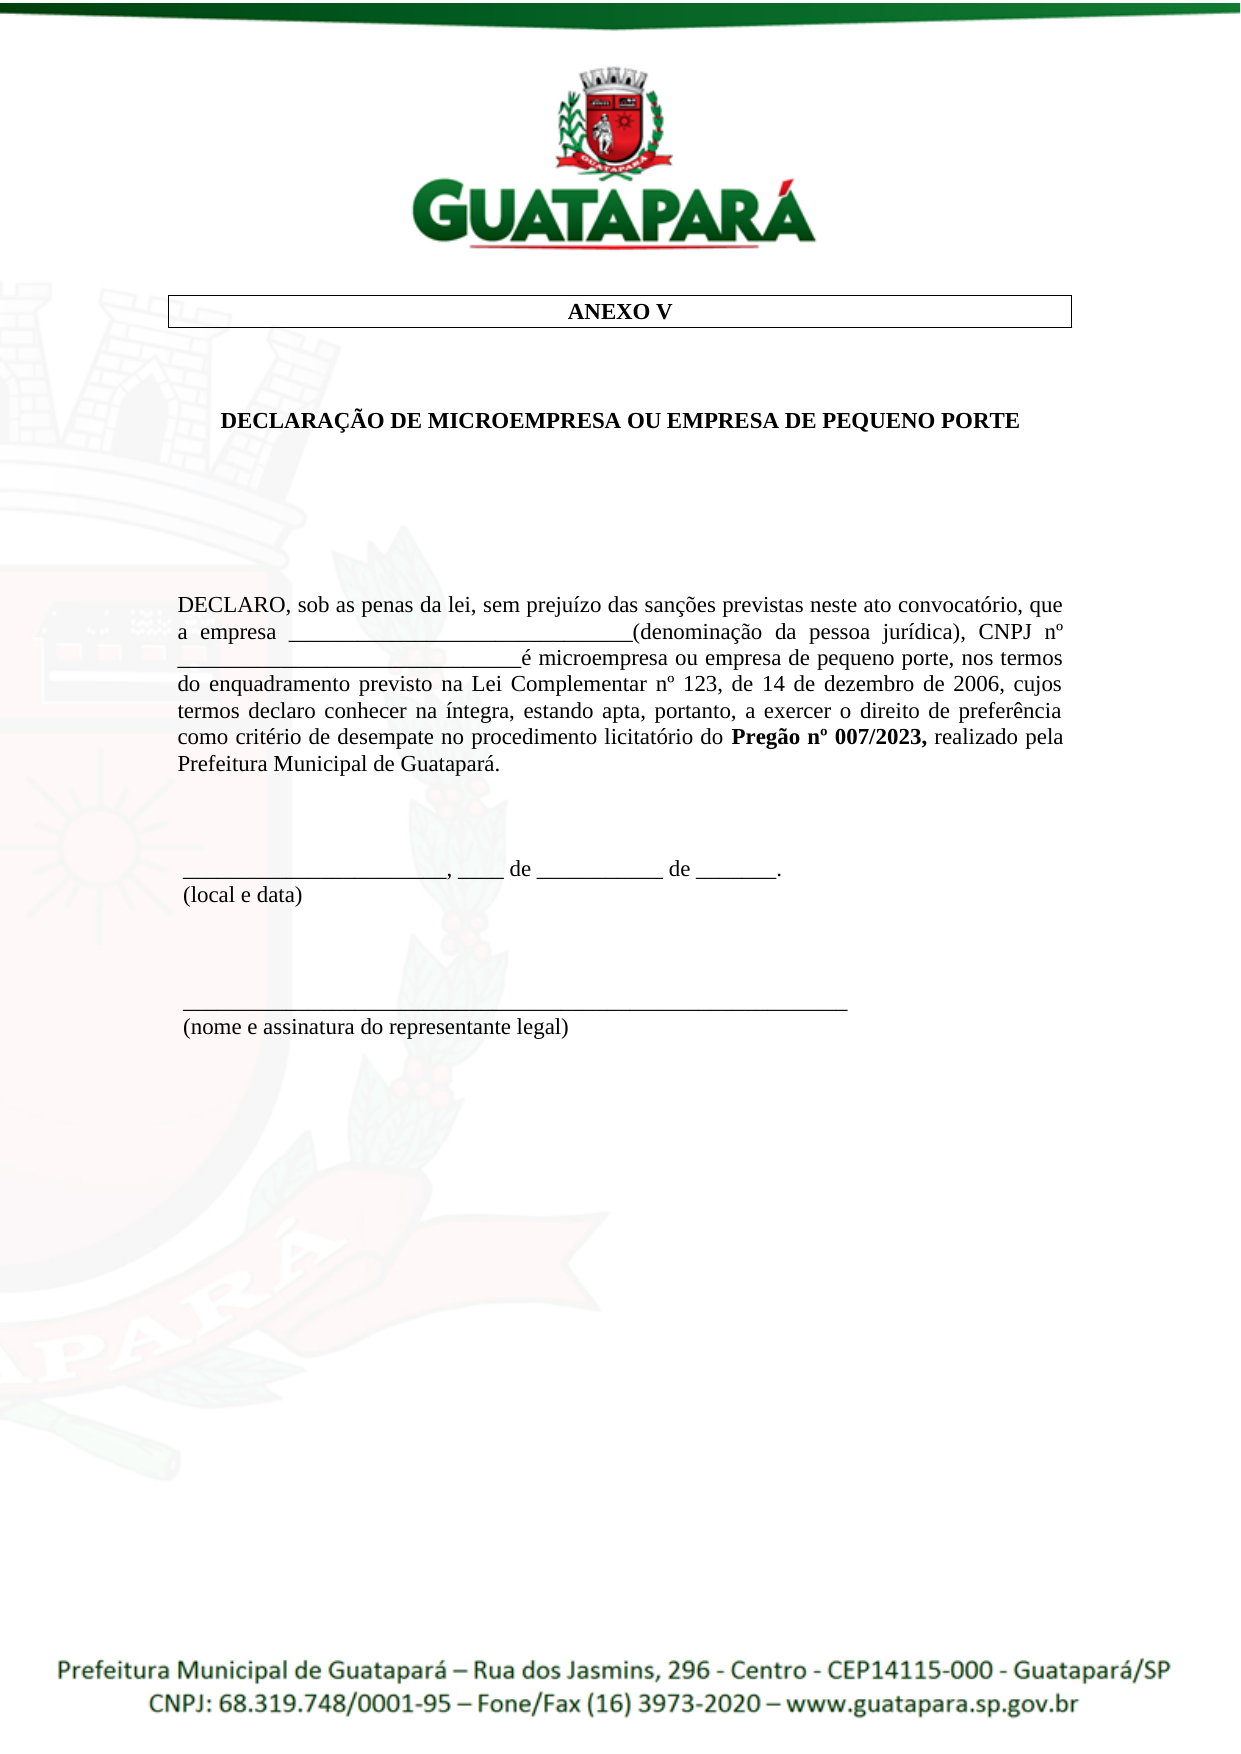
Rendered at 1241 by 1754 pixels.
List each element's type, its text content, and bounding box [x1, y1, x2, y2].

text DECLARAÇÃO DE MICROEMPRESA OU EMPRESA DE PEQUENO PORTE [177, 407, 1064, 433]
text _______________________, ____ de ___________ de _______. [177, 855, 1064, 881]
text (local e data) [177, 881, 1064, 908]
text ANEXO V [169, 296, 1071, 327]
text __________________________________________________________ [177, 987, 1064, 1013]
text (nome e assinatura do representante legal) [177, 1013, 1064, 1039]
picture [0, 3, 1241, 1754]
text DECLARO, sob as penas da lei, sem prejuízo das sanções previstas neste ato convocatório, que a empresa ______________________________(denominação da pessoa jurídica), CNPJ nº ______________________________é microempresa ou empresa de pequeno porte, nos termos do enquadramento previsto na Lei Complementar nº 123, de 14 de dezembro de 2006, cujos termos declaro conhecer na íntegra, estando apta, portanto, a exercer o direito de preferência como critério de desempate no procedimento licitatório do Pregão nº 007/2023, realizado pela Prefeitura Municipal de Guatapará. [177, 591, 1064, 776]
